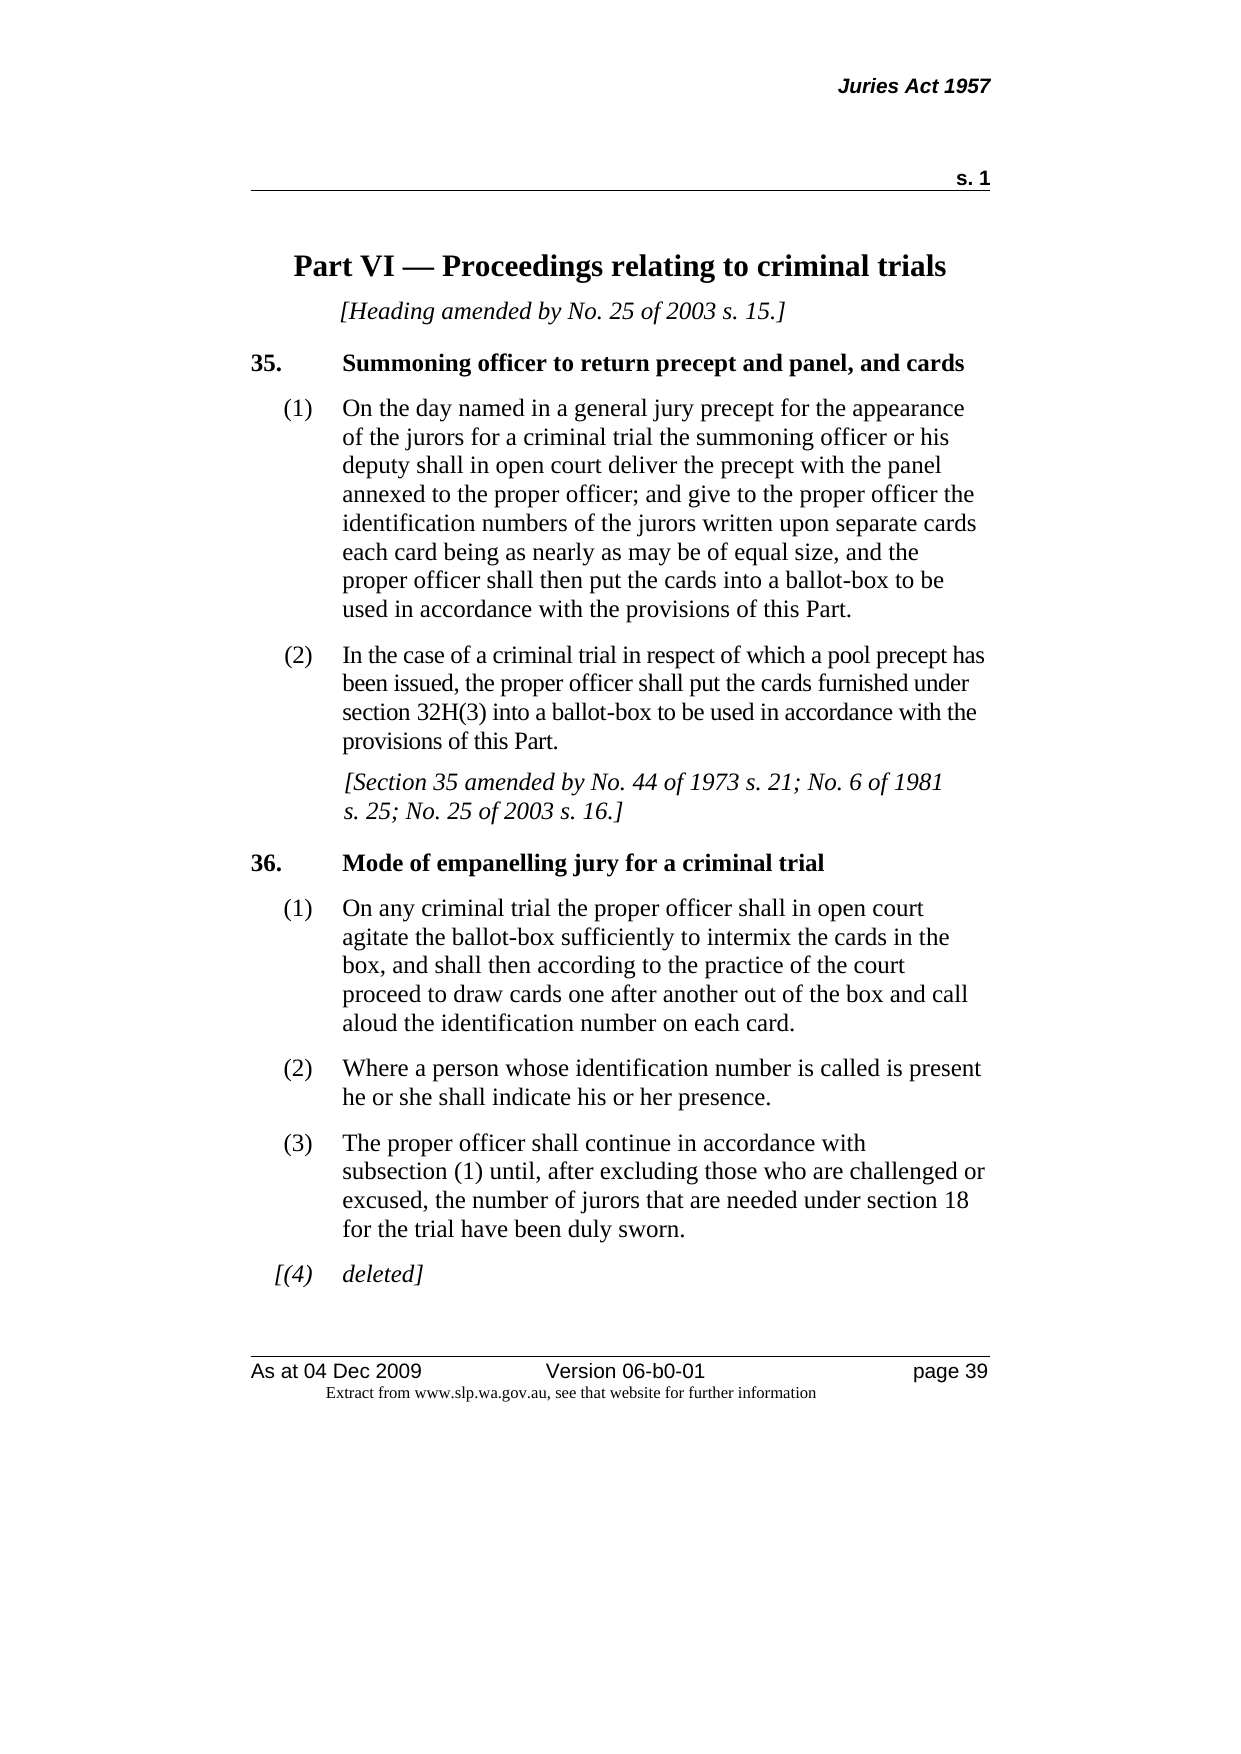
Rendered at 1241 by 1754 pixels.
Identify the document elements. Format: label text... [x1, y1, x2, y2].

text (1) On any criminal trial the proper officer shall in open court agitate the ballot-box sufficiently to intermix the cards in the box, and shall then according to the practice of the court proceed to draw cards one after another out of the box and call aloud the identification number on each card. [251, 893, 990, 1037]
subtitle [Heading amended by No. 25 of 2003 s. 15.] [251, 296, 990, 325]
text (1) On the day named in a general jury precept for the appearance of the jurors for a criminal trial the summoning officer or his deputy shall in open court deliver the precept with the panel annexed to the proper officer; and give to the proper officer the identification numbers of the jurors written upon separate cards each card being as nearly as may be of equal size, and the proper officer shall then put the cards into a ballot-box to be used in accordance with the provisions of this Part. [251, 393, 990, 623]
text [Section 35 amended by No. 44 of 1973 s. 21; No. 6 of 1981 s. 25; No. 25 of 2003 s. 16.] [251, 767, 990, 825]
text (2) Where a person whose identification number is called is present he or she shall indicate his or her presence. [251, 1053, 990, 1111]
text (2) In the case of a criminal trial in respect of which a pool precept has been issued, the proper officer shall put the cards furnished under section 32H(3) into a ballot-box to be used in accordance with the provisions of this Part. [251, 640, 990, 755]
text [(4) deleted] [251, 1259, 990, 1288]
subtitle 35. Summoning officer to return precept and panel, and cards [251, 348, 990, 376]
subtitle 36. Mode of empanelling jury for a criminal trial [251, 848, 990, 876]
text (3) The proper officer shall continue in accordance with subsection (1) until, after excluding those who are challenged or excused, the number of jurors that are needed under section 18 for the trial have been duly sworn. [251, 1128, 990, 1243]
subtitle Part VI — Proceedings relating to criminal trials [251, 247, 990, 283]
